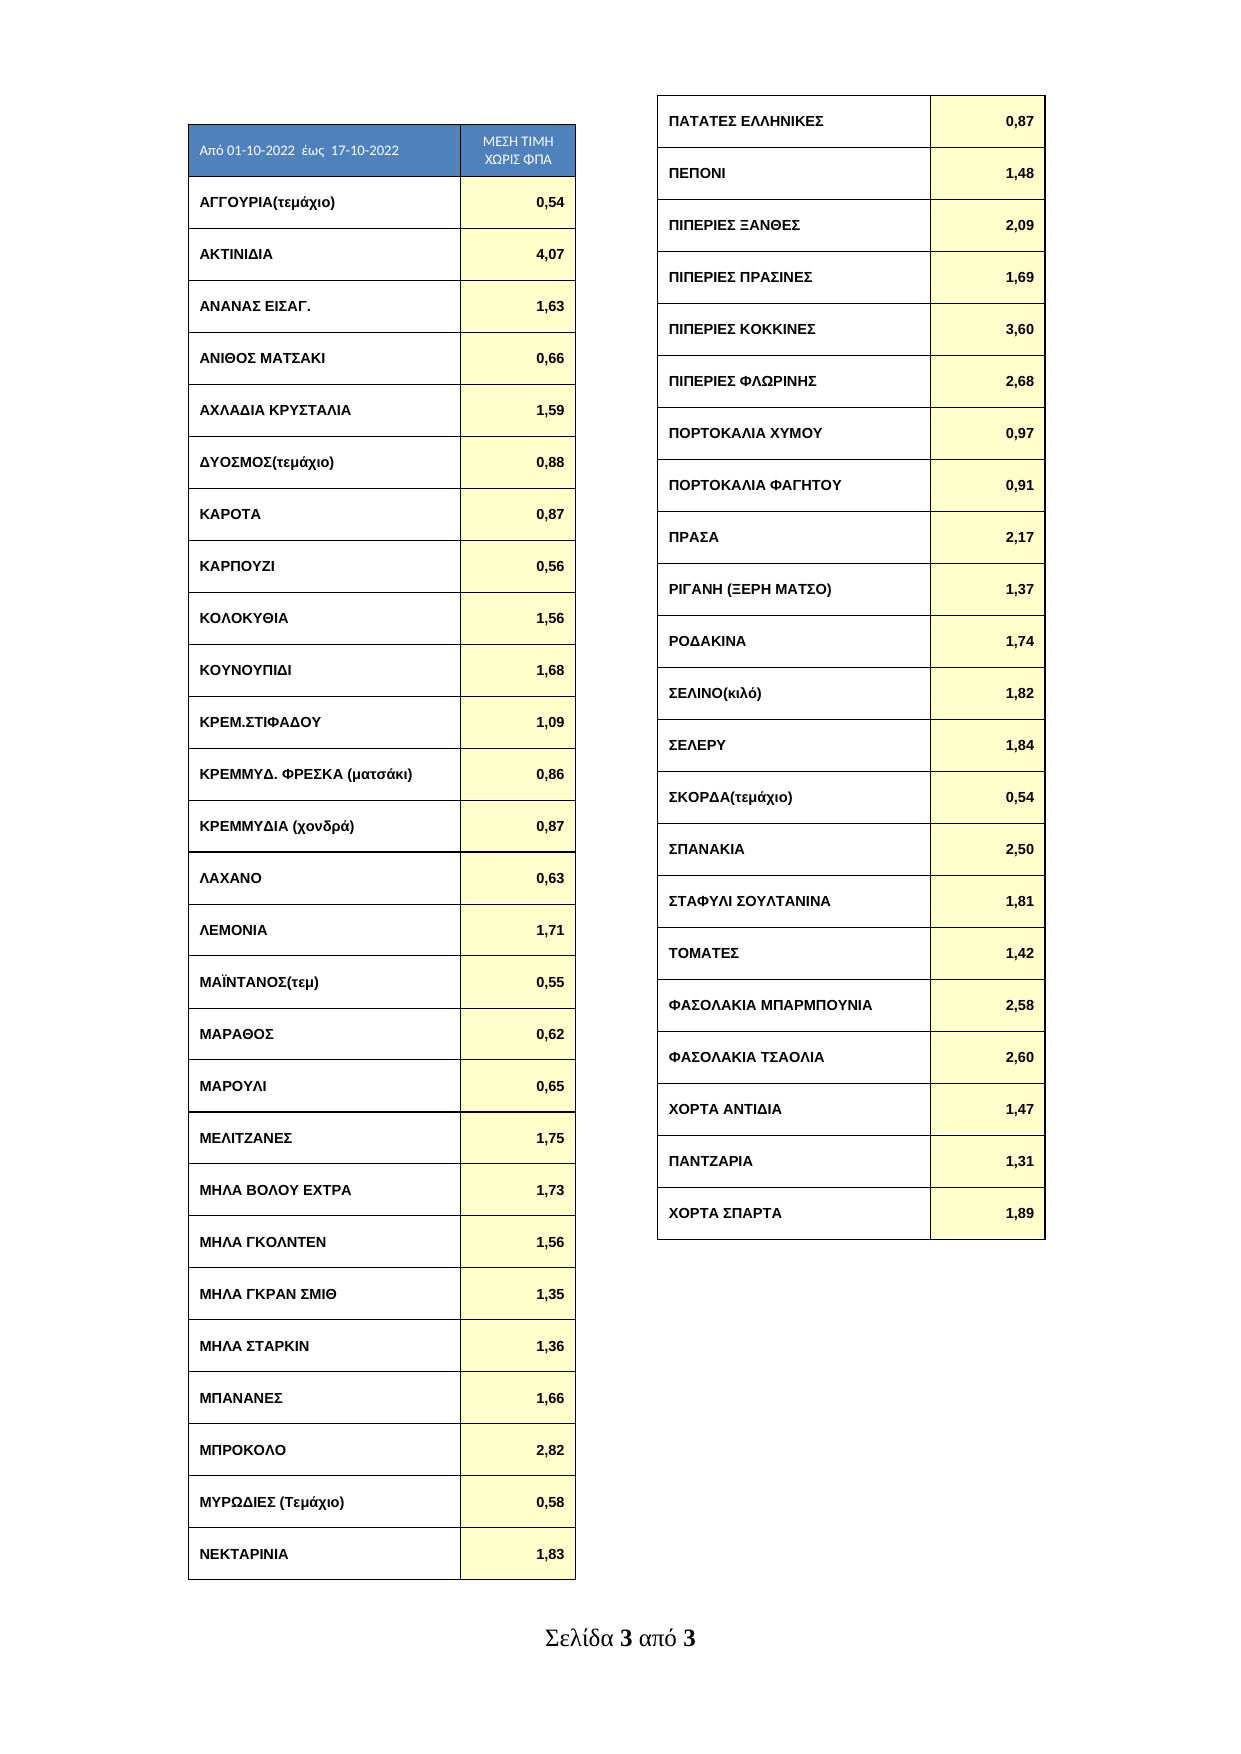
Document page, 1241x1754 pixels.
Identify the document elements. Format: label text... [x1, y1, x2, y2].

table_cell ΠΟΡΤΟΚΑΛΙΑ ΦΑΓΗΤΟΥ [658, 460, 930, 511]
table_cell ΚΡΕΜ.ΣΤΙΦΑΔΟΥ [189, 697, 460, 747]
table_cell 0,91 [931, 460, 1044, 511]
table_cell ΠΑΤΑΤΕΣ ΕΛΛΗΝΙΚΕΣ [658, 96, 930, 147]
table_cell ΧΟΡΤΑ ΑΝΤΙΔΙΑ [658, 1084, 930, 1134]
table_cell 1,42 [931, 928, 1044, 979]
table_cell 2,09 [931, 200, 1044, 251]
table_cell ΡΟΔΑΚΙΝΑ [658, 616, 930, 667]
table_cell ΑΝΑΝΑΣ ΕΙΣΑΓ. [189, 281, 460, 332]
table_header ΜΕΣΗ ΤΙΜΗ ΧΩΡΙΣ ΦΠΑ [461, 125, 575, 176]
table_cell ΜΗΛΑ ΒΟΛΟΥ ΕΧΤΡΑ [189, 1164, 460, 1215]
table_cell 2,82 [461, 1424, 575, 1475]
table_cell 0,87 [461, 801, 575, 851]
table_cell ΔΥΟΣΜΟΣ(τεμάχιο) [189, 437, 460, 488]
table_cell 1,47 [931, 1084, 1044, 1134]
table_cell ΣΚΟΡΔΑ(τεμάχιο) [658, 772, 930, 823]
table_cell ΧΟΡΤΑ ΣΠΑΡΤΑ [658, 1188, 930, 1238]
table_cell 1,81 [931, 876, 1044, 927]
table_cell ΜΑΪΝΤΑΝΟΣ(τεμ) [189, 956, 460, 1007]
table_cell 1,37 [931, 564, 1044, 615]
table_cell 3,60 [931, 304, 1044, 355]
table_cell ΑΚΤΙΝΙΔΙΑ [189, 229, 460, 280]
table_cell 0,55 [461, 956, 575, 1007]
table_cell 0,63 [461, 853, 575, 903]
table_cell ΣΤΑΦΥΛΙ ΣΟΥΛΤΑΝΙΝΑ [658, 876, 930, 927]
table_cell 1,73 [461, 1164, 575, 1215]
table_cell 2,60 [931, 1032, 1044, 1083]
table_cell ΜΗΛΑ ΓΚΟΛΝΤΕΝ [189, 1216, 460, 1267]
table_cell ΑΧΛΑΔΙΑ ΚΡΥΣΤΑΛΙΑ [189, 385, 460, 436]
table_cell ΠΙΠΕΡΙΕΣ ΦΛΩΡΙΝΗΣ [658, 356, 930, 407]
table_cell 1,35 [461, 1268, 575, 1319]
table_cell ΤΟΜΑΤΕΣ [658, 928, 930, 979]
table_cell ΑΓΓΟΥΡΙΑ(τεμάχιο) [189, 177, 460, 228]
table_cell 1,59 [461, 385, 575, 436]
table_cell 1,84 [931, 720, 1044, 771]
table_cell 1,56 [461, 1216, 575, 1267]
table_cell 4,07 [461, 229, 575, 280]
table_cell 2,68 [931, 356, 1044, 407]
table_cell ΑΝΙΘΟΣ ΜΑΤΣΑΚΙ [189, 333, 460, 384]
table_cell 0,87 [461, 489, 575, 539]
table_cell ΜΗΛΑ ΣΤΑΡΚΙΝ [189, 1320, 460, 1371]
table_cell 0,86 [461, 749, 575, 799]
table_cell ΚΑΡΟΤΑ [189, 489, 460, 539]
table_cell ΚΑΡΠΟΥΖΙ [189, 541, 460, 592]
table_cell 1,75 [461, 1113, 575, 1163]
table_cell 0,66 [461, 333, 575, 384]
table_cell ΠΙΠΕΡΙΕΣ ΠΡΑΣΙΝΕΣ [658, 252, 930, 303]
table_cell 0,62 [461, 1009, 575, 1059]
table_cell 0,54 [931, 772, 1044, 823]
table_cell ΚΡΕΜΜΥΔΙΑ (χονδρά) [189, 801, 460, 851]
table_cell 1,63 [461, 281, 575, 332]
table_cell ΛΕΜΟΝΙΑ [189, 905, 460, 955]
table_cell 1,71 [461, 905, 575, 955]
table_cell ΠΙΠΕΡΙΕΣ ΞΑΝΘΕΣ [658, 200, 930, 251]
table_cell ΠΡΑΣΑ [658, 512, 930, 563]
table_cell 1,56 [461, 593, 575, 643]
table_cell ΣΠΑΝΑΚΙΑ [658, 824, 930, 875]
table_cell 0,88 [461, 437, 575, 488]
table_cell 1,82 [931, 668, 1044, 719]
table_header Από 01-10-2022 έως 17-10-2022 [189, 125, 460, 176]
table_cell 1,68 [461, 645, 575, 696]
table_cell ΜΑΡΑΘΟΣ [189, 1009, 460, 1059]
table_cell 1,31 [931, 1136, 1044, 1187]
table_cell ΠΕΠΟΝΙ [658, 148, 930, 199]
table_cell ΦΑΣΟΛΑΚΙΑ ΤΣΑΟΛΙΑ [658, 1032, 930, 1083]
table_cell 1,74 [931, 616, 1044, 667]
table_cell ΜΠΡΟΚΟΛΟ [189, 1424, 460, 1475]
table_cell 2,17 [931, 512, 1044, 563]
table_cell ΜΠΑΝΑΝΕΣ [189, 1372, 460, 1423]
table_cell 0,58 [461, 1476, 575, 1527]
table_cell 0,54 [461, 177, 575, 228]
table_cell ΜΥΡΩΔΙΕΣ (Τεμάχιο) [189, 1476, 460, 1527]
table_cell ΛΑΧΑΝΟ [189, 853, 460, 903]
table_cell 1,48 [931, 148, 1044, 199]
table_cell ΚΟΥΝΟΥΠΙΔΙ [189, 645, 460, 696]
table_cell ΚΡΕΜΜΥΔ. ΦΡΕΣΚΑ (ματσάκι) [189, 749, 460, 799]
table_cell 1,89 [931, 1188, 1044, 1238]
table_cell 0,65 [461, 1060, 575, 1111]
table_cell 0,56 [461, 541, 575, 592]
table_cell ΡΙΓΑΝΗ (ΞΕΡΗ ΜΑΤΣΟ) [658, 564, 930, 615]
table_cell 2,58 [931, 980, 1044, 1031]
table_cell ΣΕΛΕΡΥ [658, 720, 930, 771]
table_cell ΜΕΛΙΤΖΑΝΕΣ [189, 1113, 460, 1163]
table_cell ΦΑΣΟΛΑΚΙΑ ΜΠΑΡΜΠΟΥΝΙΑ [658, 980, 930, 1031]
table_cell 0,97 [931, 408, 1044, 459]
table_cell 1,09 [461, 697, 575, 747]
table_cell ΠΑΝΤΖΑΡΙΑ [658, 1136, 930, 1187]
table_cell 2,50 [931, 824, 1044, 875]
table_cell 0,87 [931, 96, 1044, 147]
table_cell 1,66 [461, 1372, 575, 1423]
table_cell 1,69 [931, 252, 1044, 303]
table_cell ΜΗΛΑ ΓΚΡΑΝ ΣΜΙΘ [189, 1268, 460, 1319]
table_cell ΣΕΛΙΝΟ(κιλό) [658, 668, 930, 719]
table_cell ΝΕΚΤΑΡΙΝΙΑ [189, 1528, 460, 1579]
table_cell 1,83 [461, 1528, 575, 1579]
table_cell ΚΟΛΟΚΥΘΙΑ [189, 593, 460, 643]
table_cell ΠΙΠΕΡΙΕΣ ΚΟΚΚΙΝΕΣ [658, 304, 930, 355]
table_cell 1,36 [461, 1320, 575, 1371]
table_cell ΠΟΡΤΟΚΑΛΙΑ ΧΥΜΟΥ [658, 408, 930, 459]
table_cell ΜΑΡΟΥΛΙ [189, 1060, 460, 1111]
